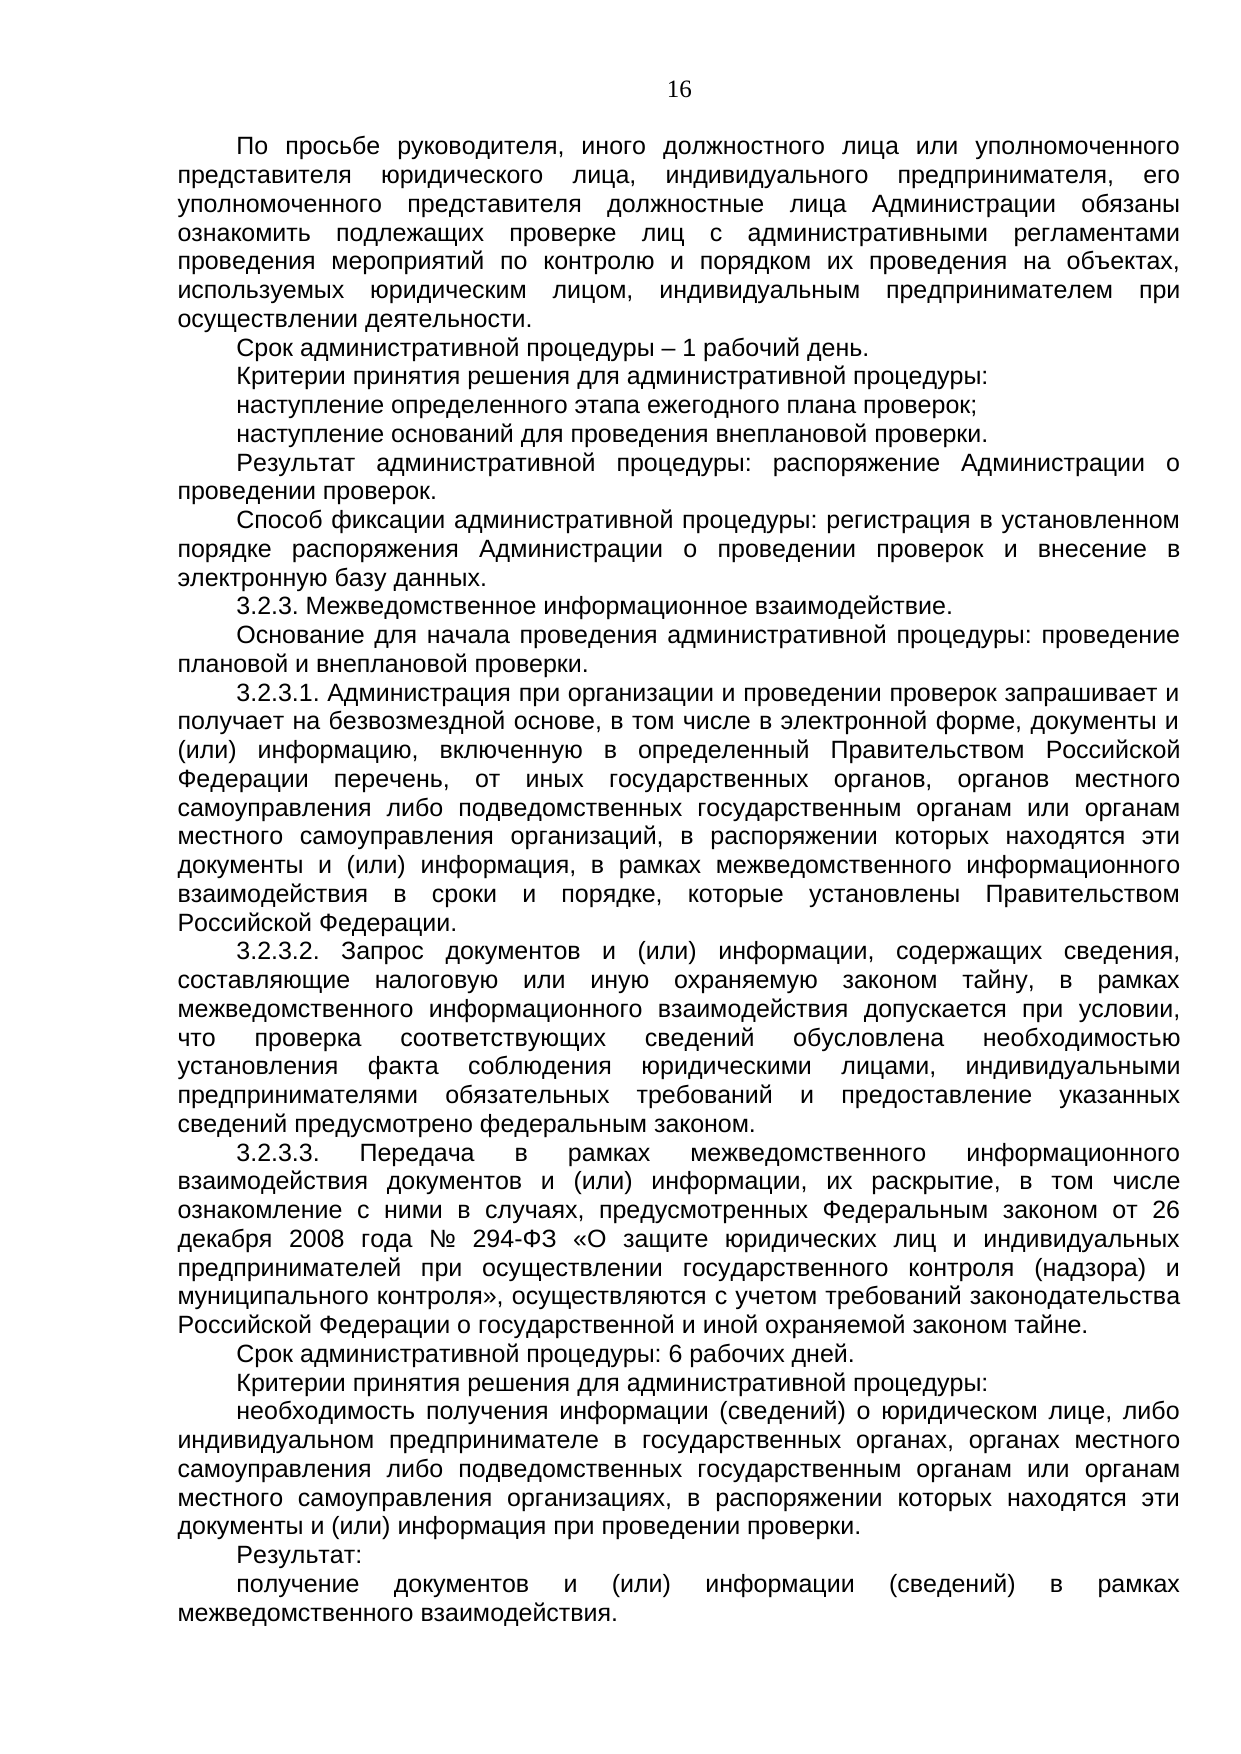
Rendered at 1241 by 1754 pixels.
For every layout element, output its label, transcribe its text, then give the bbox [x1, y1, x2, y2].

text Срок административной процедуры: 6 рабочих дней. [177, 1339, 1181, 1368]
text По просьбе руководителя, иного должностного лица или уполномоченного представителя юридического лица, индивидуального предпринимателя, его уполномоченного представителя должностные лица Администрации обязаны ознакомить подлежащих проверке лиц с административными регламентами проведения мероприятий по контролю и порядком их проведения на объектах, используемых юридическим лицом, индивидуальным предпринимателем при осуществлении деятельности. [177, 131, 1181, 333]
text Способ фиксации административной процедуры: регистрация в установленном порядке распоряжения Администрации о проведении проверок и внесение в электронную базу данных. [177, 505, 1181, 591]
text 3.2.3.1. Администрация при организации и проведении проверок запрашивает и получает на безвозмездной основе, в том числе в электронной форме, документы и (или) информацию, включенную в определенный Правительством Российской Федерации перечень, от иных государственных органов, органов местного самоуправления либо подведомственных государственным органам или органам местного самоуправления организаций, в распоряжении которых находятся эти документы и (или) информация, в рамках межведомственного информационного взаимодействия в сроки и порядке, которые установлены Правительством Российской Федерации. [177, 678, 1181, 936]
text наступление оснований для проведения внеплановой проверки. [177, 419, 1181, 448]
text Результат административной процедуры: распоряжение Администрации о проведении проверок. [177, 448, 1181, 505]
text Критерии принятия решения для административной процедуры: [177, 361, 1181, 390]
text Критерии принятия решения для административной процедуры: [177, 1368, 1181, 1396]
text Результат: [177, 1540, 1181, 1569]
text наступление определенного этапа ежегодного плана проверок; [177, 390, 1181, 419]
text 3.2.3.2. Запрос документов и (или) информации, содержащих сведения, составляющие налоговую или иную охраняемую законом тайну, в рамках межведомственного информационного взаимодействия допускается при условии, что проверка соответствующих сведений обусловлена необходимостью установления факта соблюдения юридическими лицами, индивидуальными предпринимателями обязательных требований и предоставление указанных сведений предусмотрено федеральным законом. [177, 936, 1181, 1138]
text Срок административной процедуры – 1 рабочий день. [177, 333, 1181, 361]
text получение документов и (или) информации (сведений) в рамках межведомственного взаимодействия. [177, 1569, 1181, 1626]
text необходимость получения информации (сведений) о юридическом лице, либо индивидуальном предпринимателе в государственных органах, органах местного самоуправления либо подведомственных государственным органам или органам местного самоуправления организациях, в распоряжении которых находятся эти документы и (или) информация при проведении проверки. [177, 1396, 1181, 1540]
text 3.2.3.3. Передача в рамках межведомственного информационного взаимодействия документов и (или) информации, их раскрытие, в том числе ознакомление с ними в случаях, предусмотренных Федеральным законом от 26 декабря 2008 года № 294-ФЗ «О защите юридических лиц и индивидуальных предпринимателей при осуществлении государственного контроля (надзора) и муниципального контроля», осуществляются с учетом требований законодательства Российской Федерации о государственной и иной охраняемой законом тайне. [177, 1138, 1181, 1339]
text 3.2.3. Межведомственное информационное взаимодействие. [177, 591, 1181, 620]
text Основание для начала проведения административной процедуры: проведение плановой и внеплановой проверки. [177, 620, 1181, 678]
